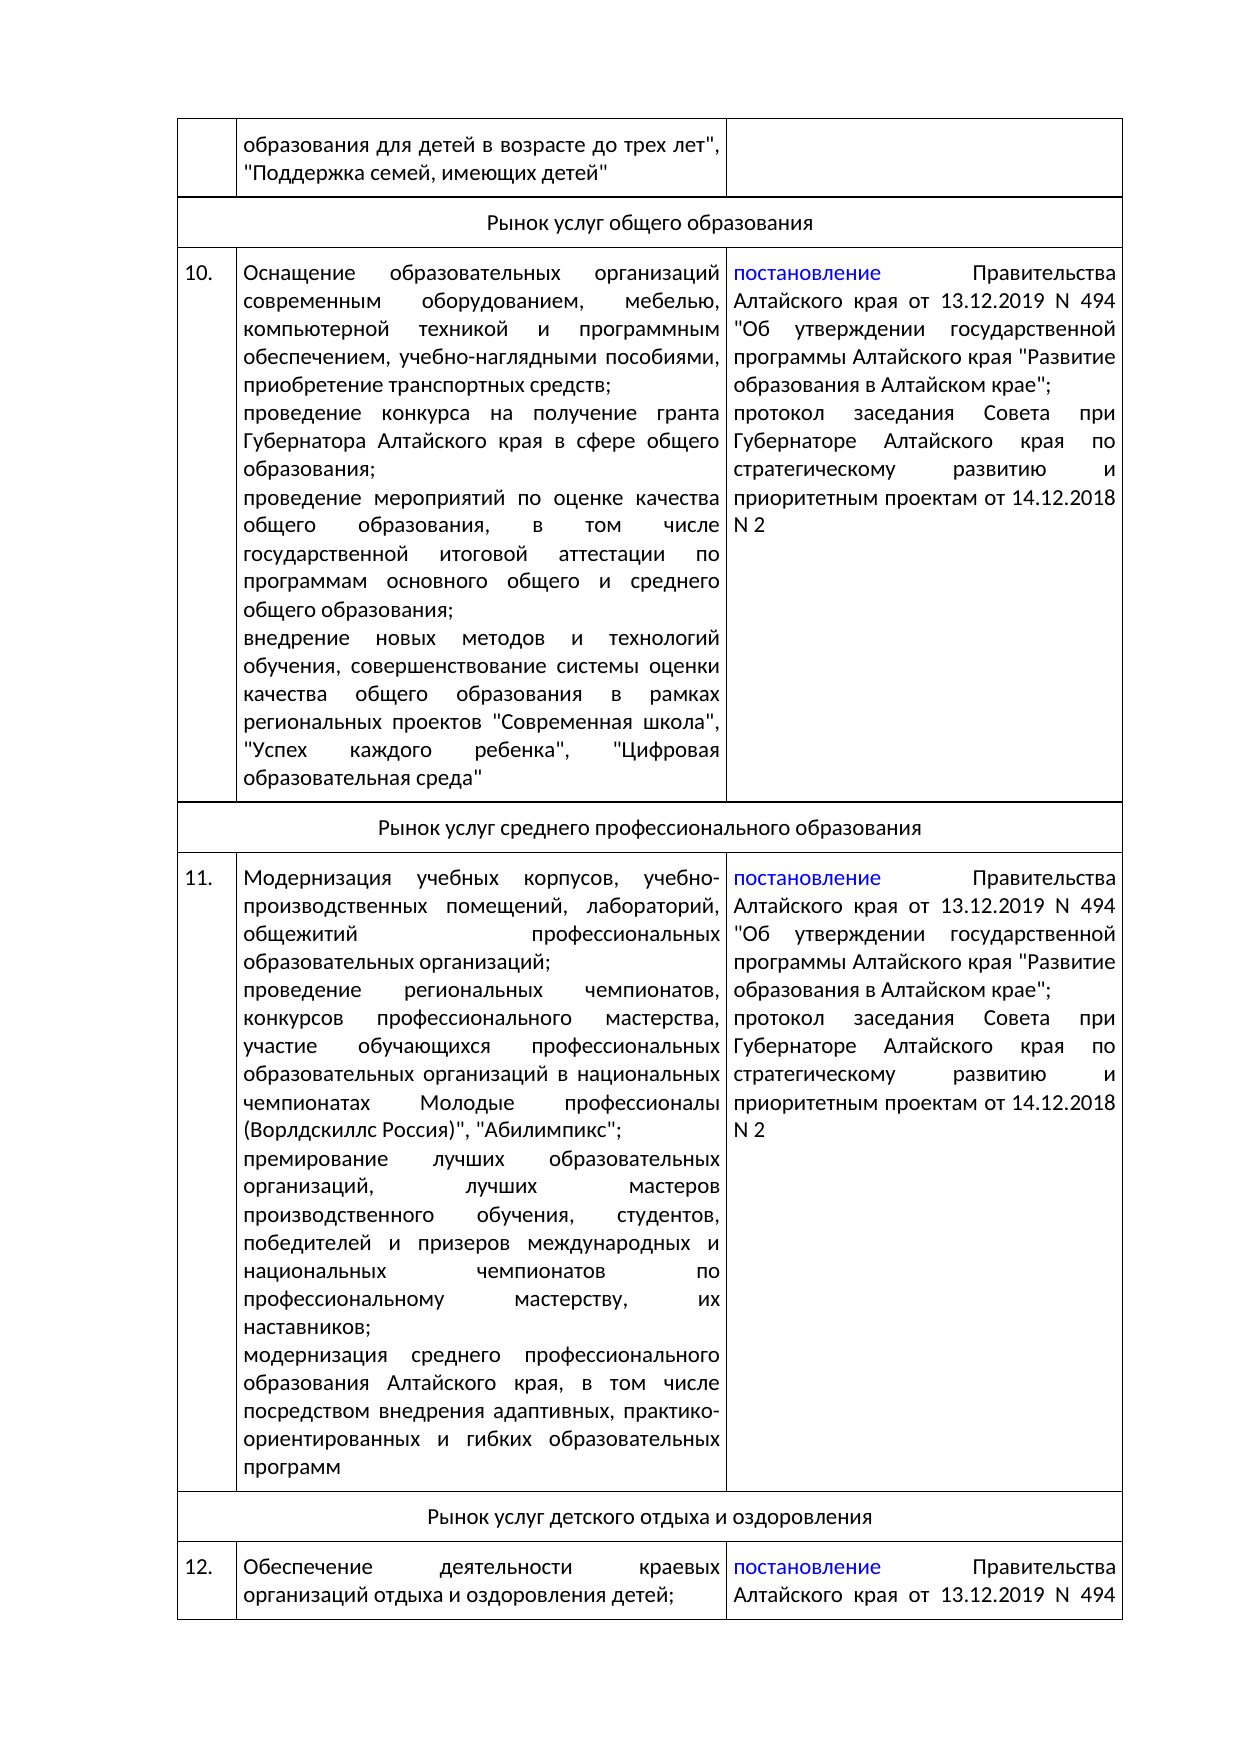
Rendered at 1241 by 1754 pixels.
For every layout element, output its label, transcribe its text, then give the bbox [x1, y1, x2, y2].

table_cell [237, 119, 726, 196]
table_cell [727, 1542, 1122, 1619]
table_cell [727, 119, 1122, 196]
table_cell Рынок услуг среднего профессионального образования [178, 803, 1122, 852]
table_cell 10. [178, 248, 236, 801]
table_cell Оснащение образовательных организаций современным оборудованием, мебелью, компьютерной техникой и программным обеспечением, учебно-наглядными пособиями, приобретение транспортных средств; проведение конкурса на получение гранта Губернатора Алтайского края в сфере общего образования; проведение мероприятий по оценке качества общего образования, в том числе государственной итоговой аттестации по программам основного общего и среднего общего образования; внедрение новых методов и технологий обучения, совершенствование системы оценки качества общего образования в рамках региональных проектов "Современная школа", "Успех каждого ребенка", "Цифровая образовательная среда" [237, 248, 726, 801]
table_cell Рынок услуг детского отдыха и оздоровления [178, 1492, 1122, 1541]
table_cell 9. [178, 119, 236, 196]
table_cell Рынок услуг общего образования [178, 198, 1122, 247]
table_cell 12. [178, 1542, 236, 1619]
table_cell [237, 1542, 726, 1619]
table_cell Модернизация учебных корпусов, учебно-производственных помещений, лабораторий, общежитий профессиональных образовательных организаций; проведение региональных чемпионатов, конкурсов профессионального мастерства, участие обучающихся профессиональных образовательных организаций в национальных чемпионатах Молодые профессионалы (Ворлдскиллс Россия)", "Абилимпикс"; премирование лучших образовательных организаций, лучших мастеров производственного обучения, студентов, победителей и призеров международных и национальных чемпионатов по профессиональному мастерству, их наставников; модернизация среднего профессионального образования Алтайского края, в том числе посредством внедрения адаптивных, практико-ориентированных и гибких образовательных программ [237, 853, 726, 1491]
table_cell 11. [178, 853, 236, 1491]
